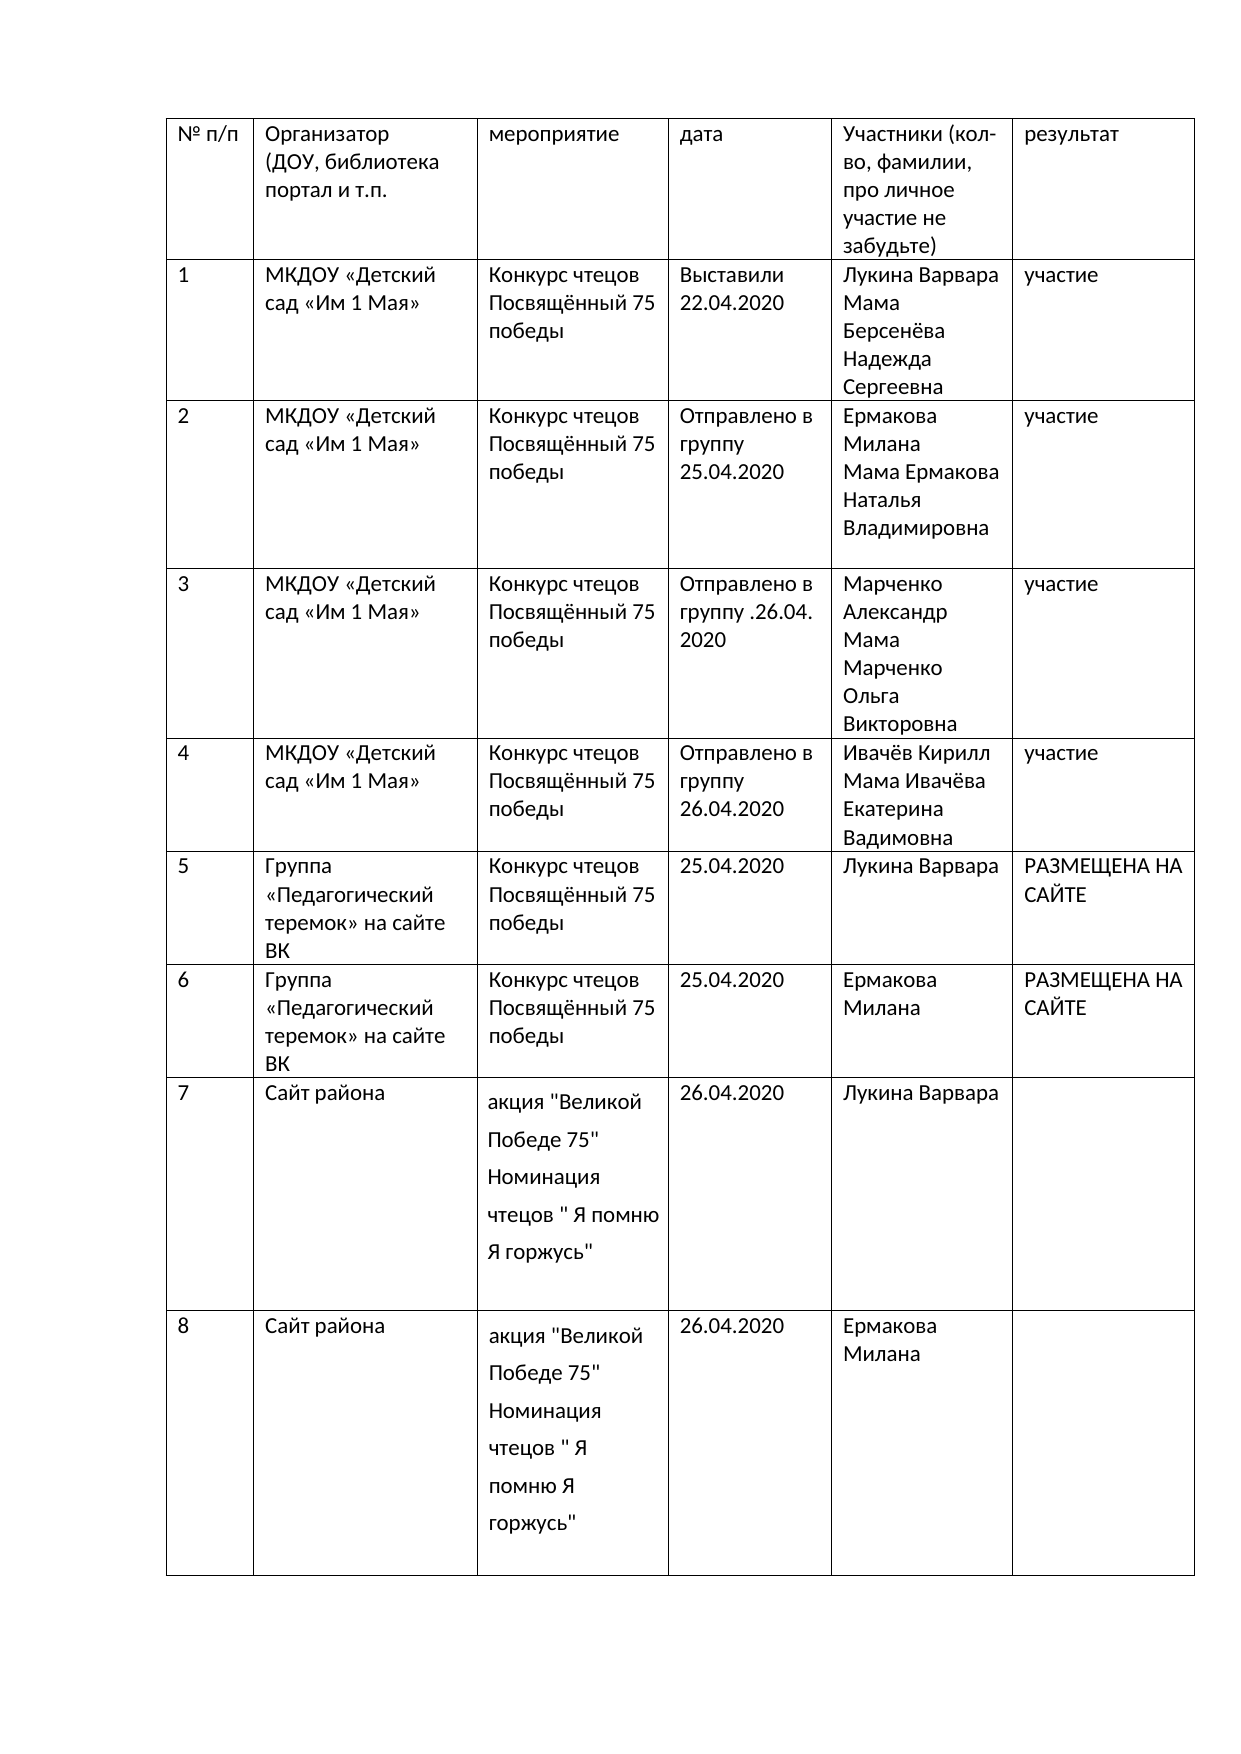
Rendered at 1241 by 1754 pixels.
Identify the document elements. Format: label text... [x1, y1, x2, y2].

table_header № п/п [167, 119, 253, 259]
table_cell 5 [167, 852, 253, 964]
table_cell РАЗМЕЩЕНА НА САЙТЕ [1013, 852, 1194, 964]
table_cell участие [1013, 569, 1194, 737]
table_cell [1013, 1078, 1194, 1310]
table_cell 4 [167, 739, 253, 851]
table_cell Лукина Варвара [832, 852, 1012, 964]
table_cell Выставили 22.04.2020 [669, 260, 831, 400]
table_cell [1013, 1311, 1194, 1575]
table_cell Отправлено в группу 25.04.2020 [669, 401, 831, 568]
table_cell 26.04.2020 [669, 1078, 831, 1310]
table_cell 8 [167, 1311, 253, 1575]
table_cell Конкурс чтецов Посвящённый 75 победы [478, 739, 668, 851]
table_header результат [1013, 119, 1194, 259]
table_cell Лукина Варвара Мама Берсенёва Надежда Сергеевна [832, 260, 1012, 400]
table_cell Ермакова Милана Мама Ермакова Наталья Владимировна [832, 401, 1012, 568]
table_cell Группа «Педагогический теремок» на сайте ВК [254, 852, 477, 964]
table_cell Сайт района [254, 1311, 477, 1575]
table_header дата [669, 119, 831, 259]
table_cell участие [1013, 260, 1194, 400]
table_cell МКДОУ «Детский сад «Им 1 Мая» [254, 401, 477, 568]
table_cell Сайт района [254, 1078, 477, 1310]
table_cell 2 [167, 401, 253, 568]
table_header Организатор (ДОУ, библиотека портал и т.п. [254, 119, 477, 259]
table_cell Лукина Варвара [832, 1078, 1012, 1310]
table_cell Отправлено в группу 26.04.2020 [669, 739, 831, 851]
table_cell МКДОУ «Детский сад «Им 1 Мая» [254, 569, 477, 737]
table_header мероприятие [478, 119, 668, 259]
table_cell участие [1013, 739, 1194, 851]
table_cell Конкурс чтецов Посвящённый 75 победы [478, 401, 668, 568]
table_cell участие [1013, 401, 1194, 568]
table_cell Конкурс чтецов Посвящённый 75 победы [478, 260, 668, 400]
table_cell акция "Великой Победе 75" Номинация чтецов " Я помню Я горжусь" [478, 1311, 668, 1575]
table_cell 7 [167, 1078, 253, 1310]
table_cell Конкурс чтецов Посвящённый 75 победы [478, 569, 668, 737]
table_cell акция "Великой Победе 75" Номинация чтецов " Я помню Я горжусь" [478, 1078, 668, 1310]
table_cell 6 [167, 965, 253, 1077]
table_cell МКДОУ «Детский сад «Им 1 Мая» [254, 260, 477, 400]
table_cell 26.04.2020 [669, 1311, 831, 1575]
table_cell Конкурс чтецов Посвящённый 75 победы [478, 852, 668, 964]
table_cell Ивачёв Кирилл Мама Ивачёва Екатерина Вадимовна [832, 739, 1012, 851]
table_cell Ермакова Милана [832, 1311, 1012, 1575]
table_cell Марченко Александр Мама Марченко Ольга Викторовна [832, 569, 1012, 737]
table_cell 1 [167, 260, 253, 400]
table_cell 3 [167, 569, 253, 737]
table_cell Конкурс чтецов Посвящённый 75 победы [478, 965, 668, 1077]
table_cell Ермакова Милана [832, 965, 1012, 1077]
table_cell 25.04.2020 [669, 965, 831, 1077]
table_cell РАЗМЕЩЕНА НА САЙТЕ [1013, 965, 1194, 1077]
table_cell Группа «Педагогический теремок» на сайте ВК [254, 965, 477, 1077]
table_cell 25.04.2020 [669, 852, 831, 964]
table_cell Отправлено в группу .26.04.2020 [669, 569, 831, 737]
table_header Участники (кол-во, фамилии, про личное участие не забудьте) [832, 119, 1012, 259]
table_cell МКДОУ «Детский сад «Им 1 Мая» [254, 739, 477, 851]
